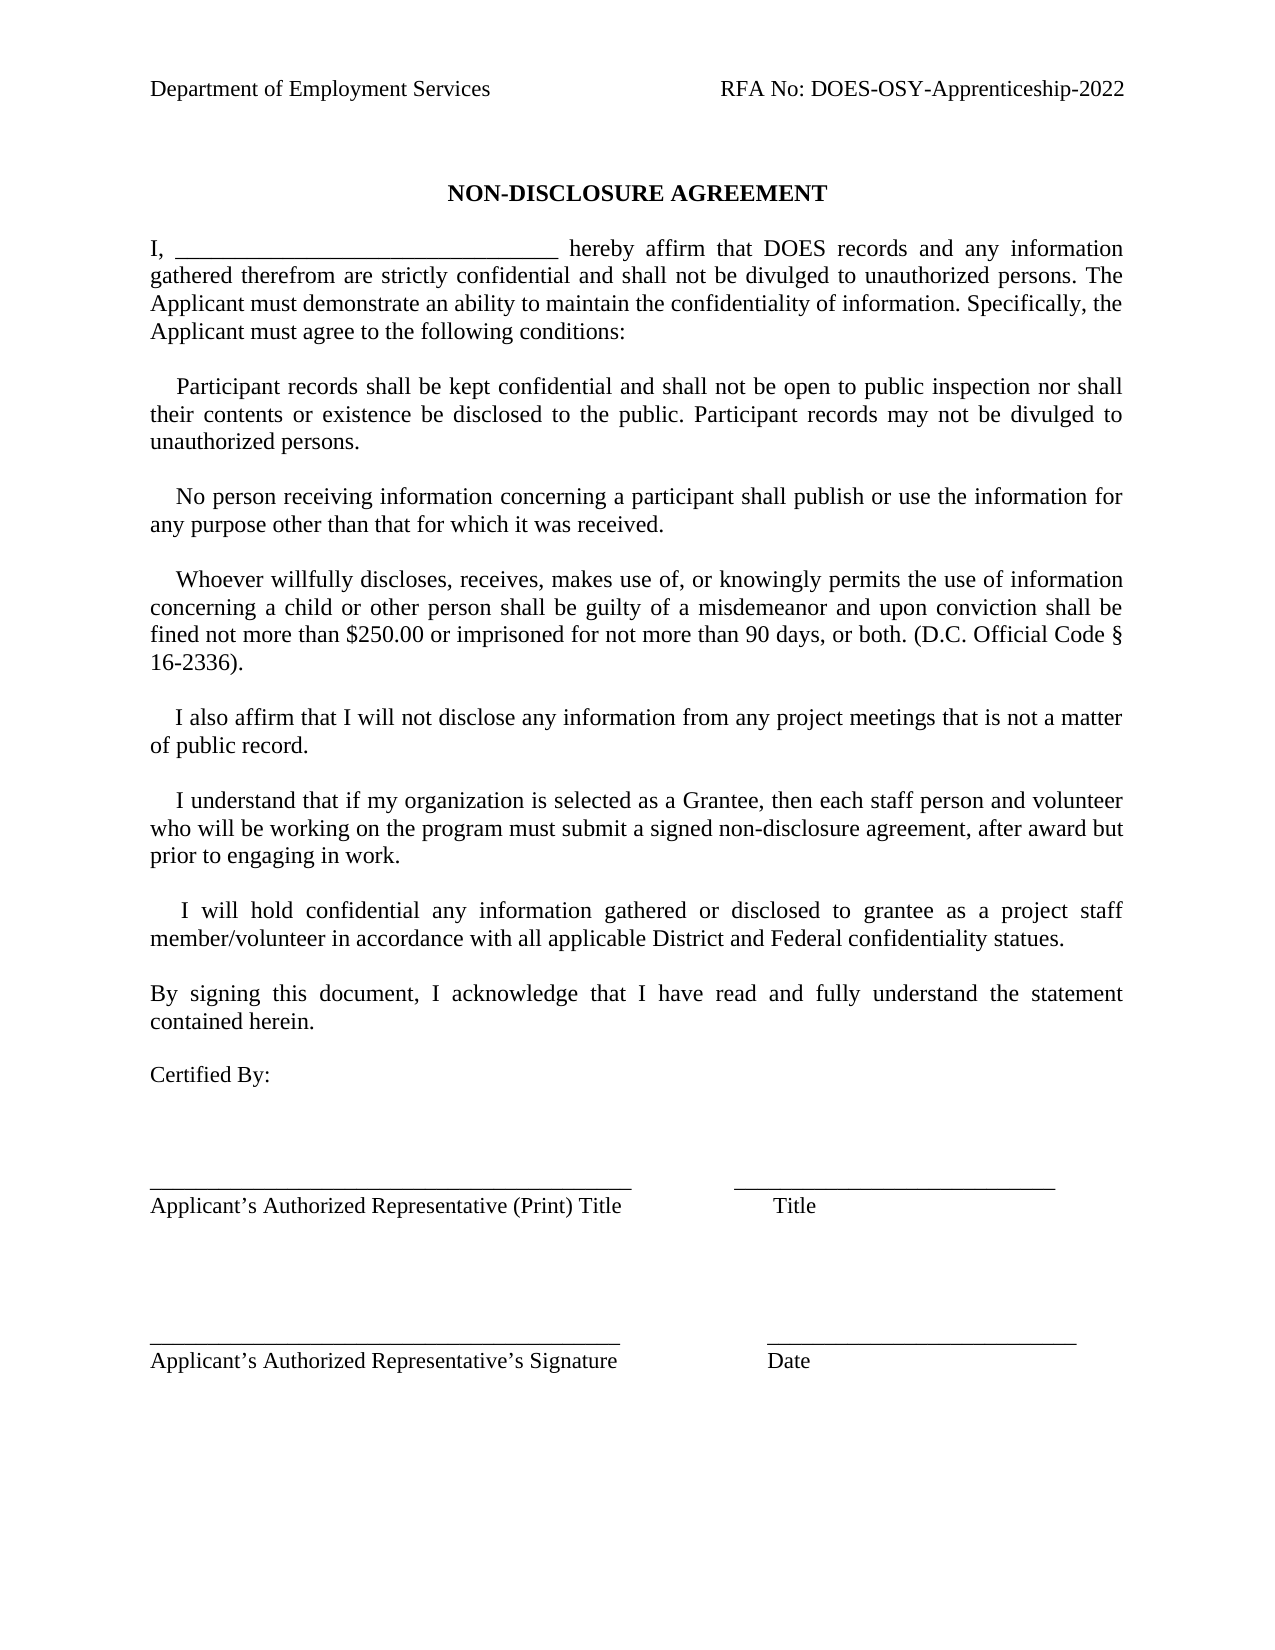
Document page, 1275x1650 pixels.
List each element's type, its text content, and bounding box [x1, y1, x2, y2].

text I, ________________________________ hereby affirm that DOES records and any information gathered therefrom are strictly confidential and shall not be divulged to unauthorized persons. The Applicant must demonstrate an ability to maintain the confidentiality of information. Specifically, the Applicant must agree to the following conditions: [150, 234, 1125, 344]
text By signing this document, I acknowledge that I have read and fully understand the statement contained herein. [150, 979, 1125, 1034]
text  I will hold confidential any information gathered or disclosed to grantee as a project staff member/volunteer in accordance with all applicable District and Federal confidentiality statues. [150, 896, 1125, 952]
text  I understand that if my organization is selected as a Grantee, then each staff person and volunteer who will be working on the program must submit a signed non-disclosure agreement, after award but prior to engaging in work. [150, 786, 1125, 869]
text __________________________________________ ____________________________ [150, 1166, 1125, 1193]
text  No person receiving information concerning a participant shall publish or use the information for any purpose other than that for which it was received. [150, 482, 1125, 538]
text  Participant records shall be kept confidential and shall not be open to public inspection nor shall their contents or existence be disclosed to the public. Participant records may not be divulged to unauthorized persons. [150, 372, 1125, 455]
text Applicant’s Authorized Representative’s Signature Date [150, 1347, 1125, 1374]
text  Whoever willfully discloses, receives, makes use of, or knowingly permits the use of information concerning a child or other person shall be guilty of a misdemeanor and upon conviction shall be fined not more than $250.00 or imprisoned for not more than 90 days, or both. (D.C. Official Code § 16-2336). [150, 565, 1125, 676]
text Certified By: [150, 1061, 1125, 1087]
text  I also affirm that I will not disclose any information from any project meetings that is not a matter of public record. [150, 703, 1125, 758]
text NON-DISCLOSURE AGREEMENT [150, 179, 1125, 206]
text _________________________________________ ___________________________ [150, 1321, 1125, 1347]
text Applicant’s Authorized Representative (Print) Title Title [150, 1193, 1125, 1219]
